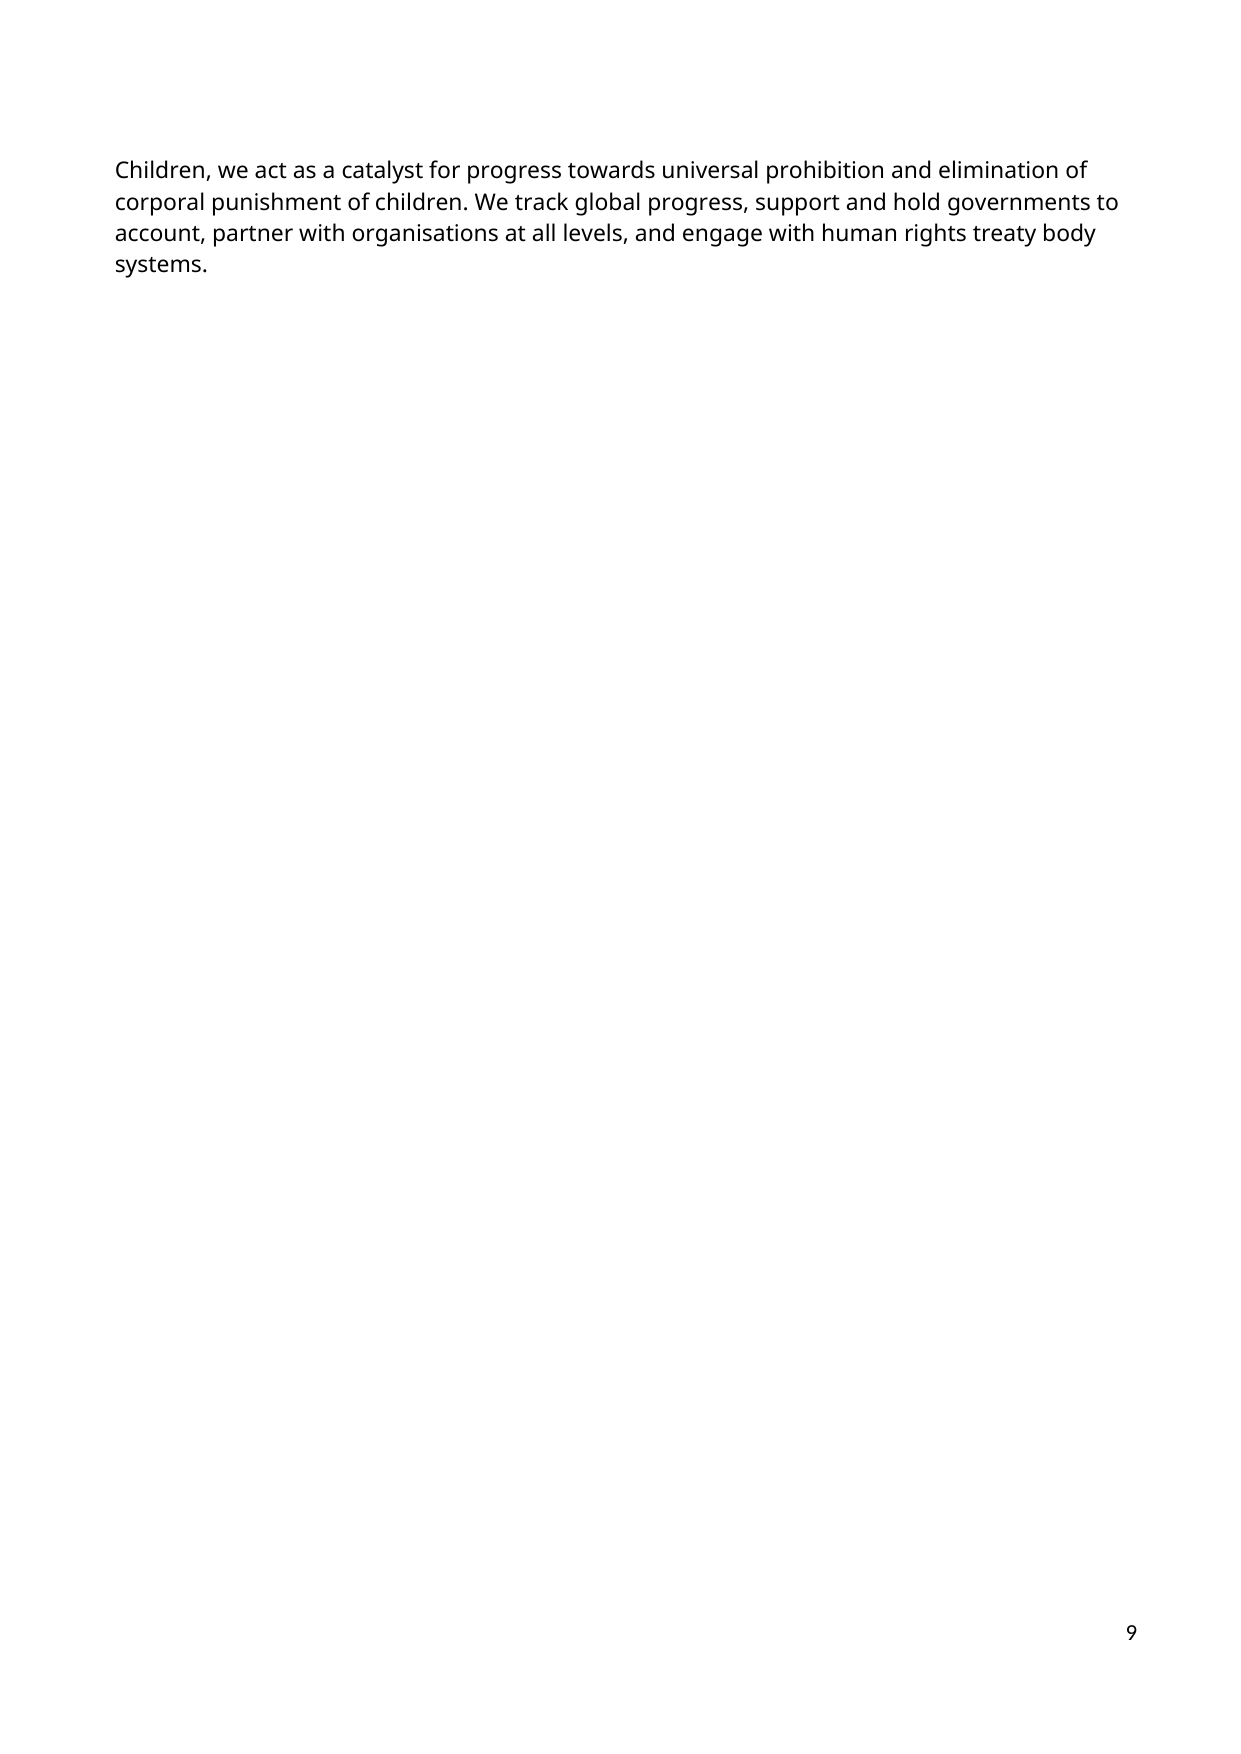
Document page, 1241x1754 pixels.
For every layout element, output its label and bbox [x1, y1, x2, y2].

table_header [103, 142, 1137, 292]
